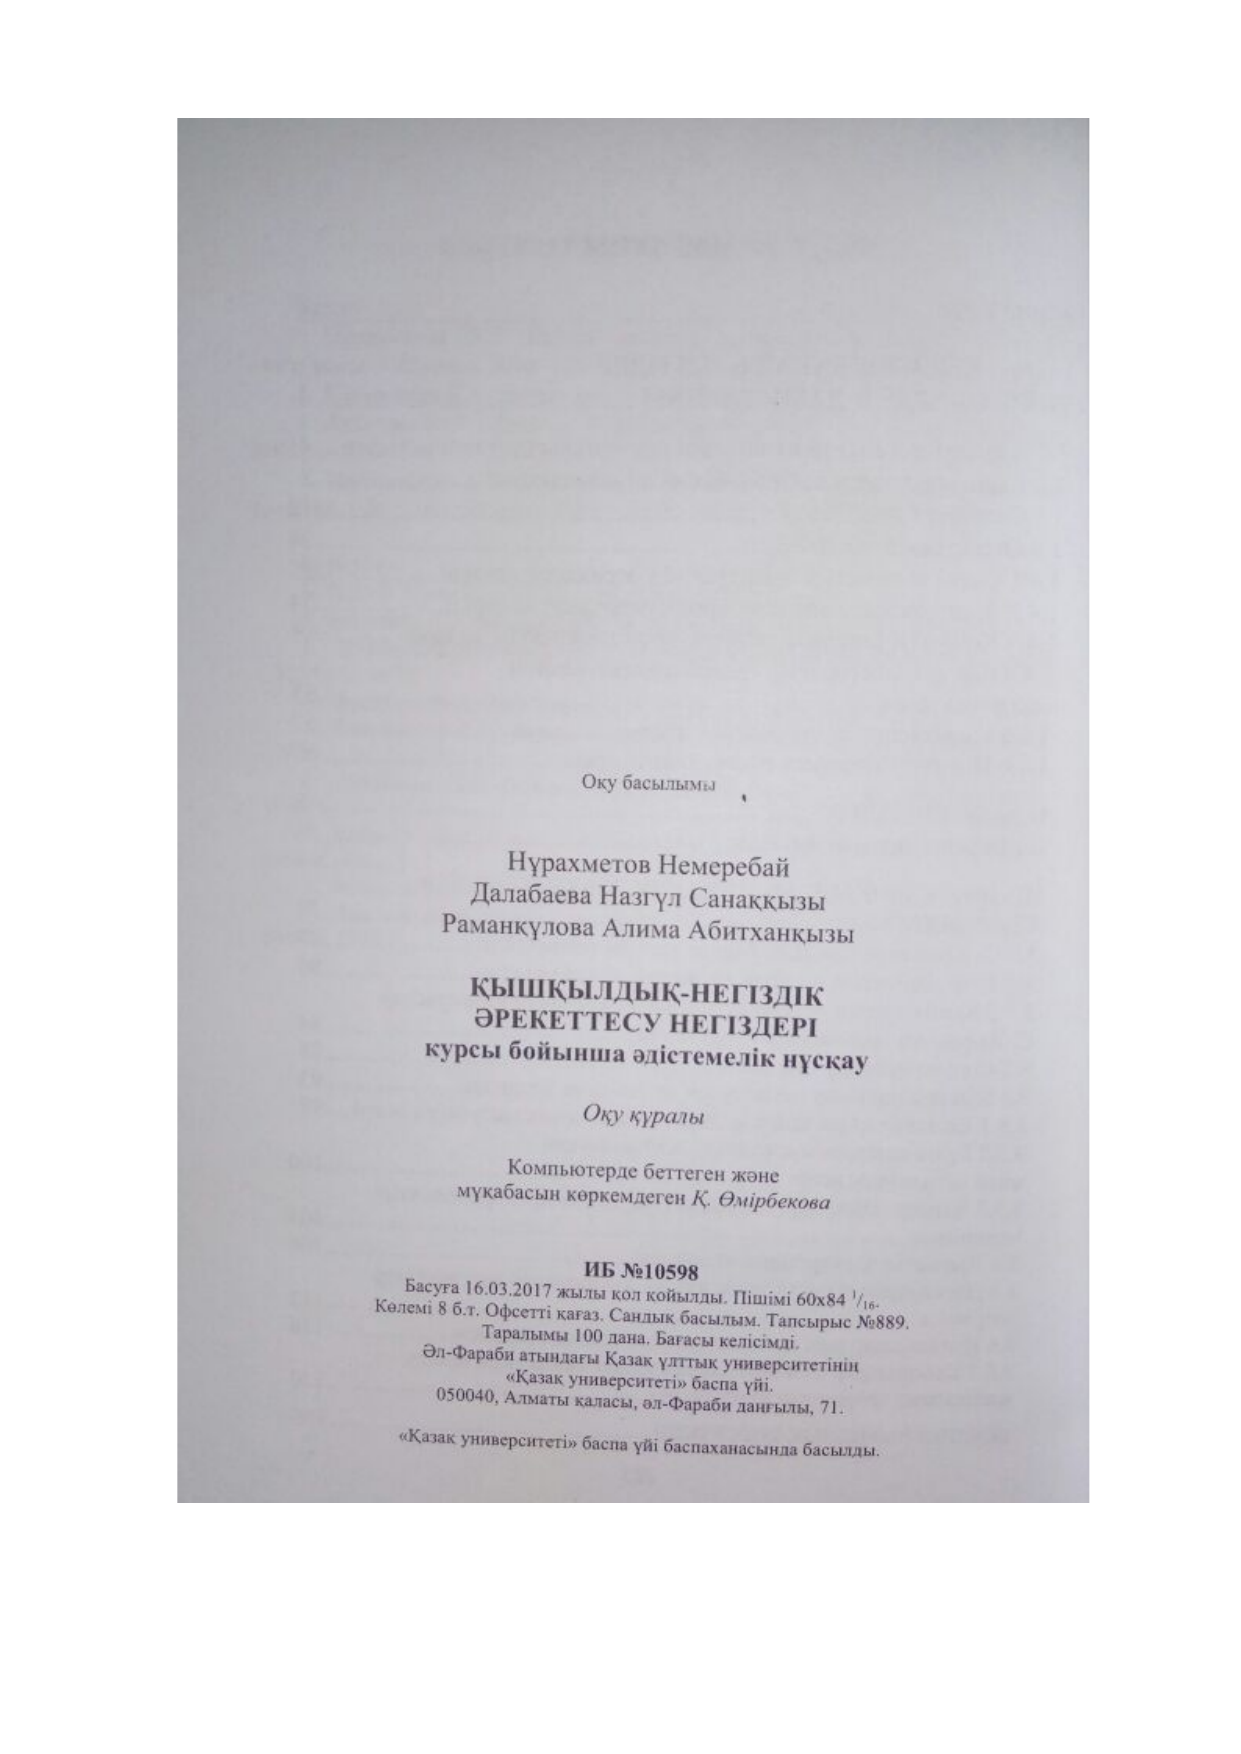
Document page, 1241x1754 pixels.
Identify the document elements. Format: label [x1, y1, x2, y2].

picture [177, 118, 1090, 1503]
